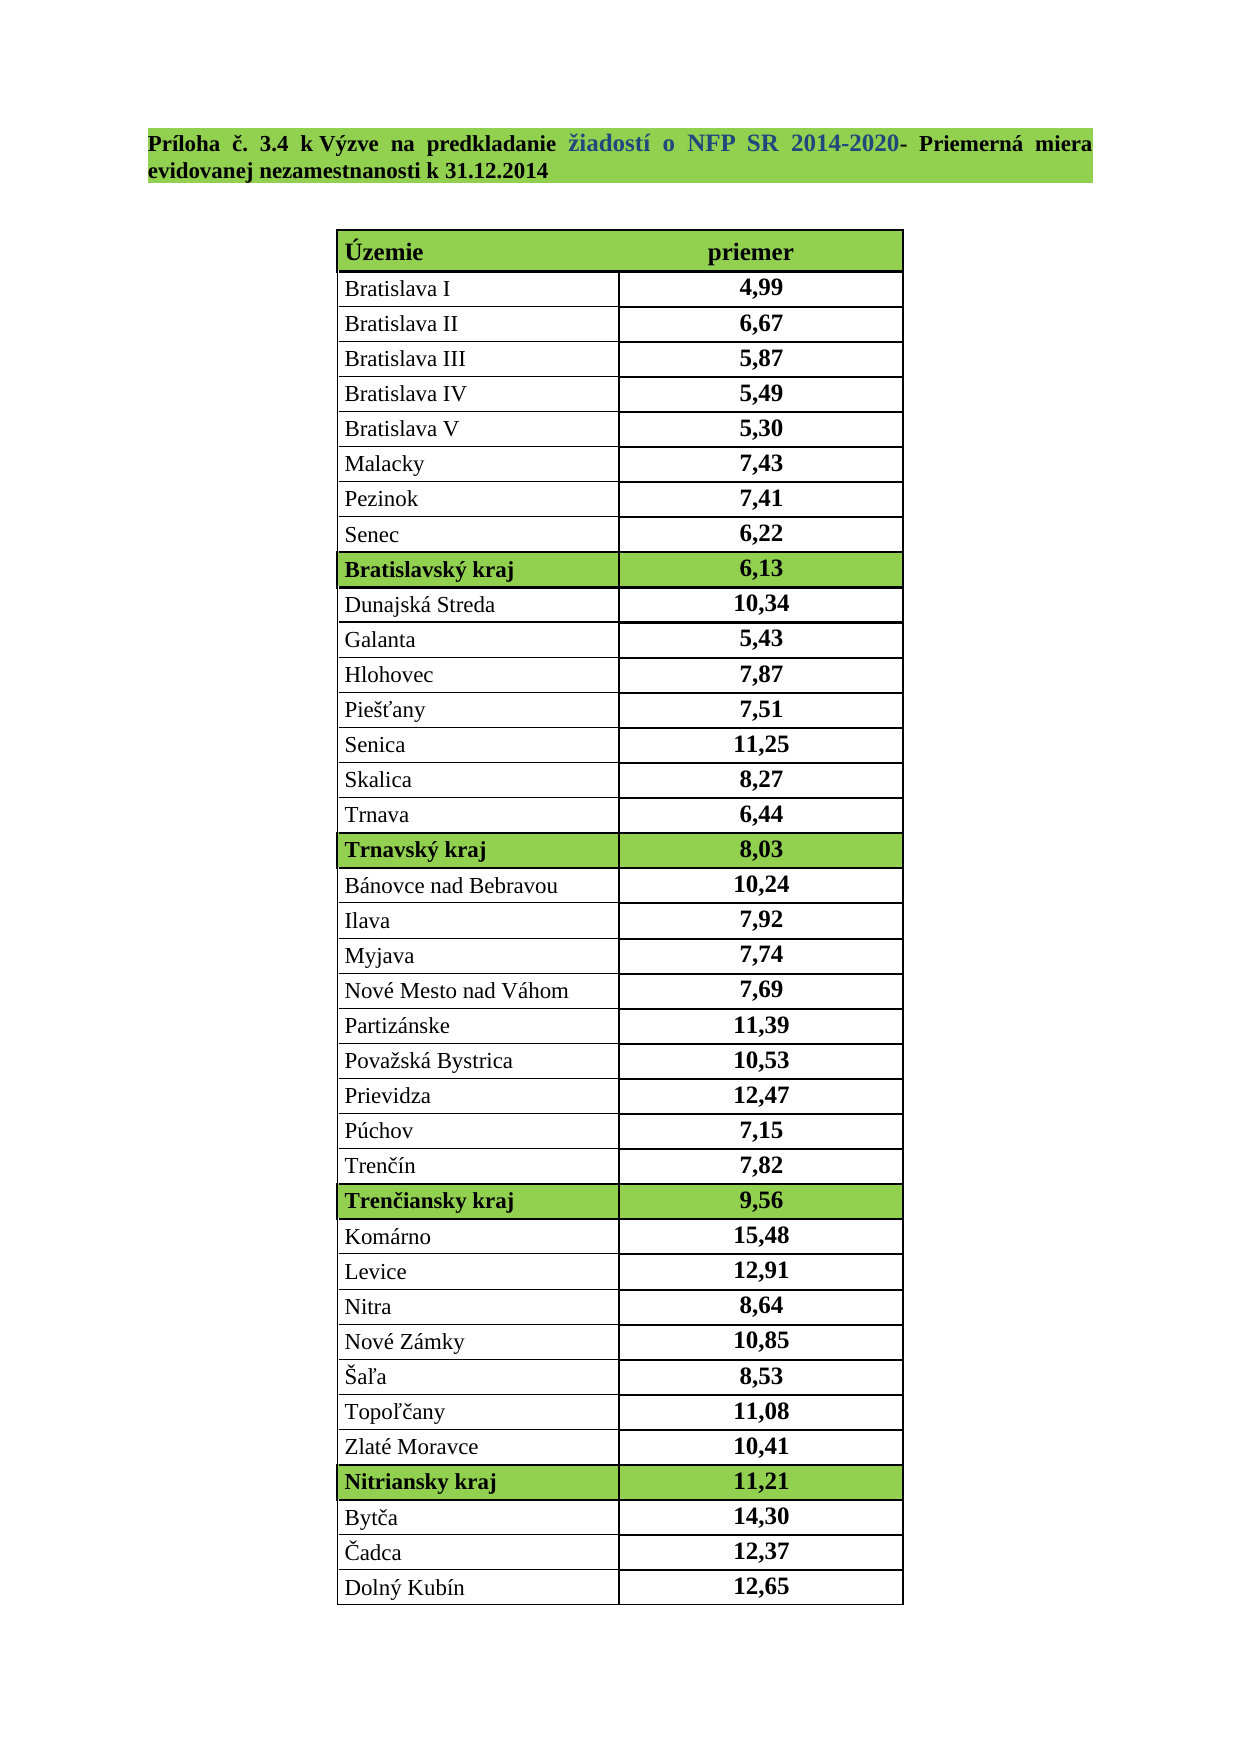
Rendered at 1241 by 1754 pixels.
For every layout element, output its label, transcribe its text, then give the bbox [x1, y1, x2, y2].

table_cell Senica [338, 728, 618, 762]
table_cell Nové Mesto nad Váhom [338, 974, 618, 1008]
table_cell Topoľčany [338, 1395, 618, 1429]
table_cell Pezinok [338, 482, 618, 516]
table_cell 4,99 [620, 273, 902, 306]
table_cell Komárno [338, 1219, 618, 1253]
table_cell 11,39 [620, 1010, 902, 1043]
table_cell 12,65 [620, 1571, 902, 1604]
table_cell 10,85 [620, 1326, 902, 1359]
table_cell 5,43 [620, 624, 902, 657]
table_cell 7,43 [620, 448, 902, 481]
table_cell 6,13 [620, 553, 902, 586]
table_cell 7,74 [620, 940, 902, 972]
table_cell Trenčín [338, 1149, 618, 1183]
table_cell Ilava [338, 903, 618, 937]
table_cell 8,27 [620, 764, 902, 797]
table_cell Bánovce nad Bebravou [338, 868, 618, 902]
table_cell Hlohovec [338, 658, 618, 692]
table_cell 11,21 [620, 1466, 902, 1499]
table_cell Dunajská Streda [338, 587, 618, 621]
table_cell Senec [338, 517, 618, 551]
table_cell Púchov [338, 1114, 618, 1148]
table_cell Bratislava V [338, 412, 618, 446]
table_cell Považská Bystrica [338, 1044, 618, 1078]
table_cell 7,41 [620, 483, 902, 516]
table_cell 8,64 [620, 1291, 902, 1323]
table_cell 7,15 [620, 1115, 902, 1148]
table_cell 6,22 [620, 518, 902, 551]
table_header Územie [338, 231, 619, 270]
table_cell Trnava [338, 798, 618, 832]
table_cell Bytča [338, 1500, 618, 1534]
table_cell 15,48 [620, 1220, 902, 1253]
table_cell 8,53 [620, 1361, 902, 1394]
table_cell 5,87 [620, 343, 902, 376]
table_cell Čadca [338, 1535, 618, 1569]
table_header priemer [619, 231, 902, 270]
table_cell Bratislava I [338, 271, 618, 306]
table_cell 7,82 [620, 1150, 902, 1183]
table_cell 6,44 [620, 799, 902, 832]
table_cell 10,24 [620, 869, 902, 902]
table_cell 8,03 [620, 834, 902, 867]
table_cell Bratislava III [338, 342, 618, 376]
table_cell Zlaté Moravce [338, 1430, 618, 1464]
table_cell 7,87 [620, 659, 902, 692]
table_cell Nitriansky kraj [338, 1465, 618, 1499]
table_cell 9,56 [620, 1185, 902, 1218]
table_cell Bratislava II [338, 307, 618, 341]
table_cell Piešťany [338, 693, 618, 727]
table_cell Partizánske [338, 1009, 618, 1043]
table_cell Bratislava IV [338, 377, 618, 411]
table_cell Prievidza [338, 1079, 618, 1113]
table_cell 12,47 [620, 1080, 902, 1113]
table_cell 11,25 [620, 729, 902, 762]
table_cell Nové Zámky [338, 1325, 618, 1359]
table_cell 10,34 [620, 589, 902, 621]
table_cell Šaľa [338, 1360, 618, 1394]
table_cell 6,67 [620, 308, 902, 341]
table_cell 7,92 [620, 904, 902, 937]
table_cell 7,51 [620, 694, 902, 727]
table_cell 5,30 [620, 413, 902, 446]
table_cell 12,37 [620, 1536, 902, 1569]
table_cell Bratislavský kraj [338, 552, 618, 586]
table_cell Nitra [338, 1290, 618, 1323]
table_cell 10,53 [620, 1045, 902, 1078]
table_cell 5,49 [620, 378, 902, 411]
table_cell Dolný Kubín [338, 1570, 618, 1604]
table_cell Levice [338, 1254, 618, 1288]
table_cell 7,69 [620, 975, 902, 1008]
table_cell 11,08 [620, 1396, 902, 1429]
subtitle Príloha č. 3.4 k Výzve na predkladanie žiadostí o NFP SR 2014-2020- Priemerná miera evidovanej nezamestnanosti k 31.12.2014 [148, 128, 1093, 183]
table_cell 10,41 [620, 1431, 902, 1464]
table_cell Myjava [338, 939, 618, 972]
table_cell Malacky [338, 447, 618, 481]
table_cell Skalica [338, 763, 618, 797]
table_cell 14,30 [620, 1501, 902, 1534]
table_cell 12,91 [620, 1255, 902, 1288]
table_cell Trenčiansky kraj [338, 1184, 618, 1218]
table_cell Trnavský kraj [338, 833, 618, 867]
table_cell Galanta [338, 622, 618, 657]
